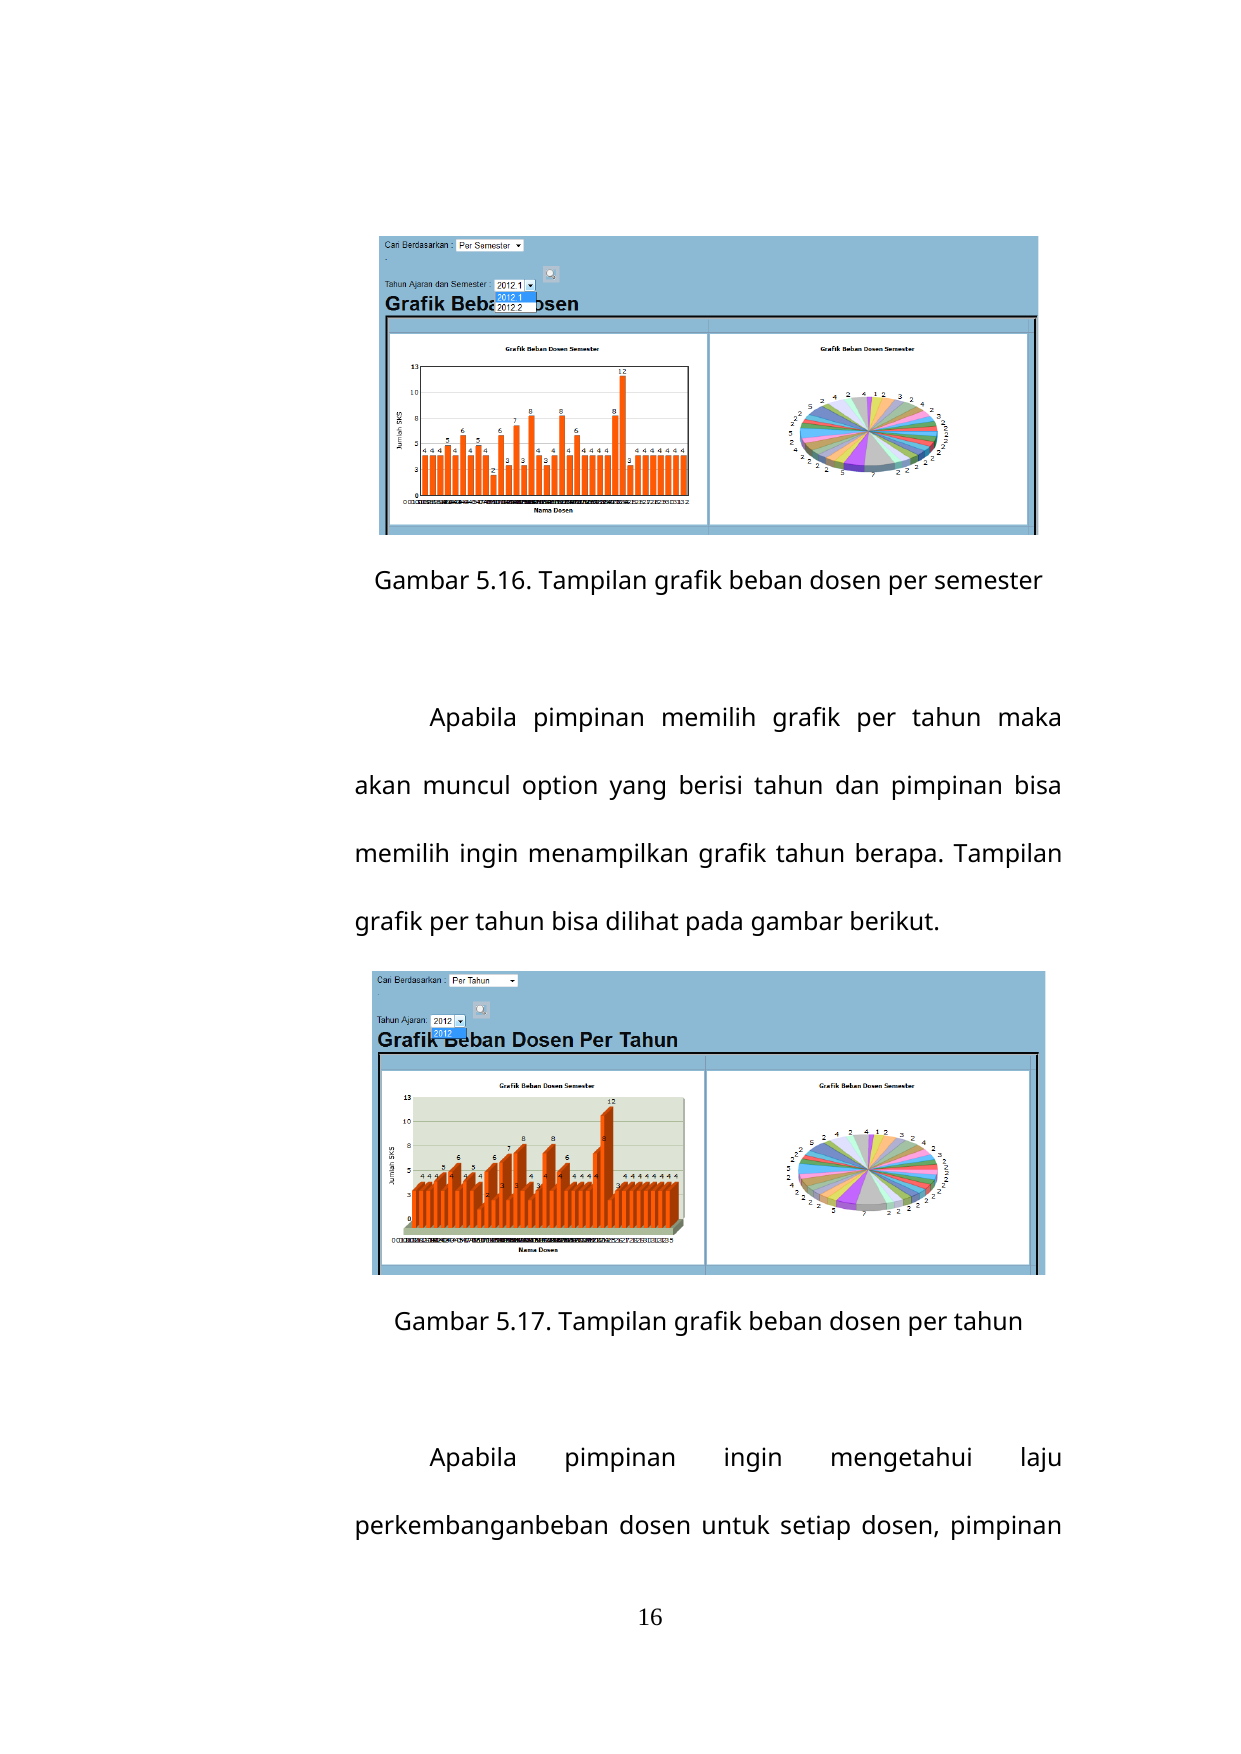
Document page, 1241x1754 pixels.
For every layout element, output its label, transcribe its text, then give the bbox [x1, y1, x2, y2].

picture [372, 971, 1046, 1275]
picture [379, 236, 1039, 535]
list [354, 1439, 1063, 1542]
list Gambar 5.16. Tampilan grafik beban dosen per semester [354, 563, 1063, 597]
list Gambar 5.17. Tampilan grafik beban dosen per tahun [354, 1303, 1063, 1337]
list Apabila pimpinan memilih grafik per tahun maka akan muncul option yang berisi tahun dan pimpinan bisa memilih ingin menampilkan grafik tahun berapa. Tampilan grafik per tahun bisa dilihat pada gambar berikut. [354, 699, 1063, 938]
